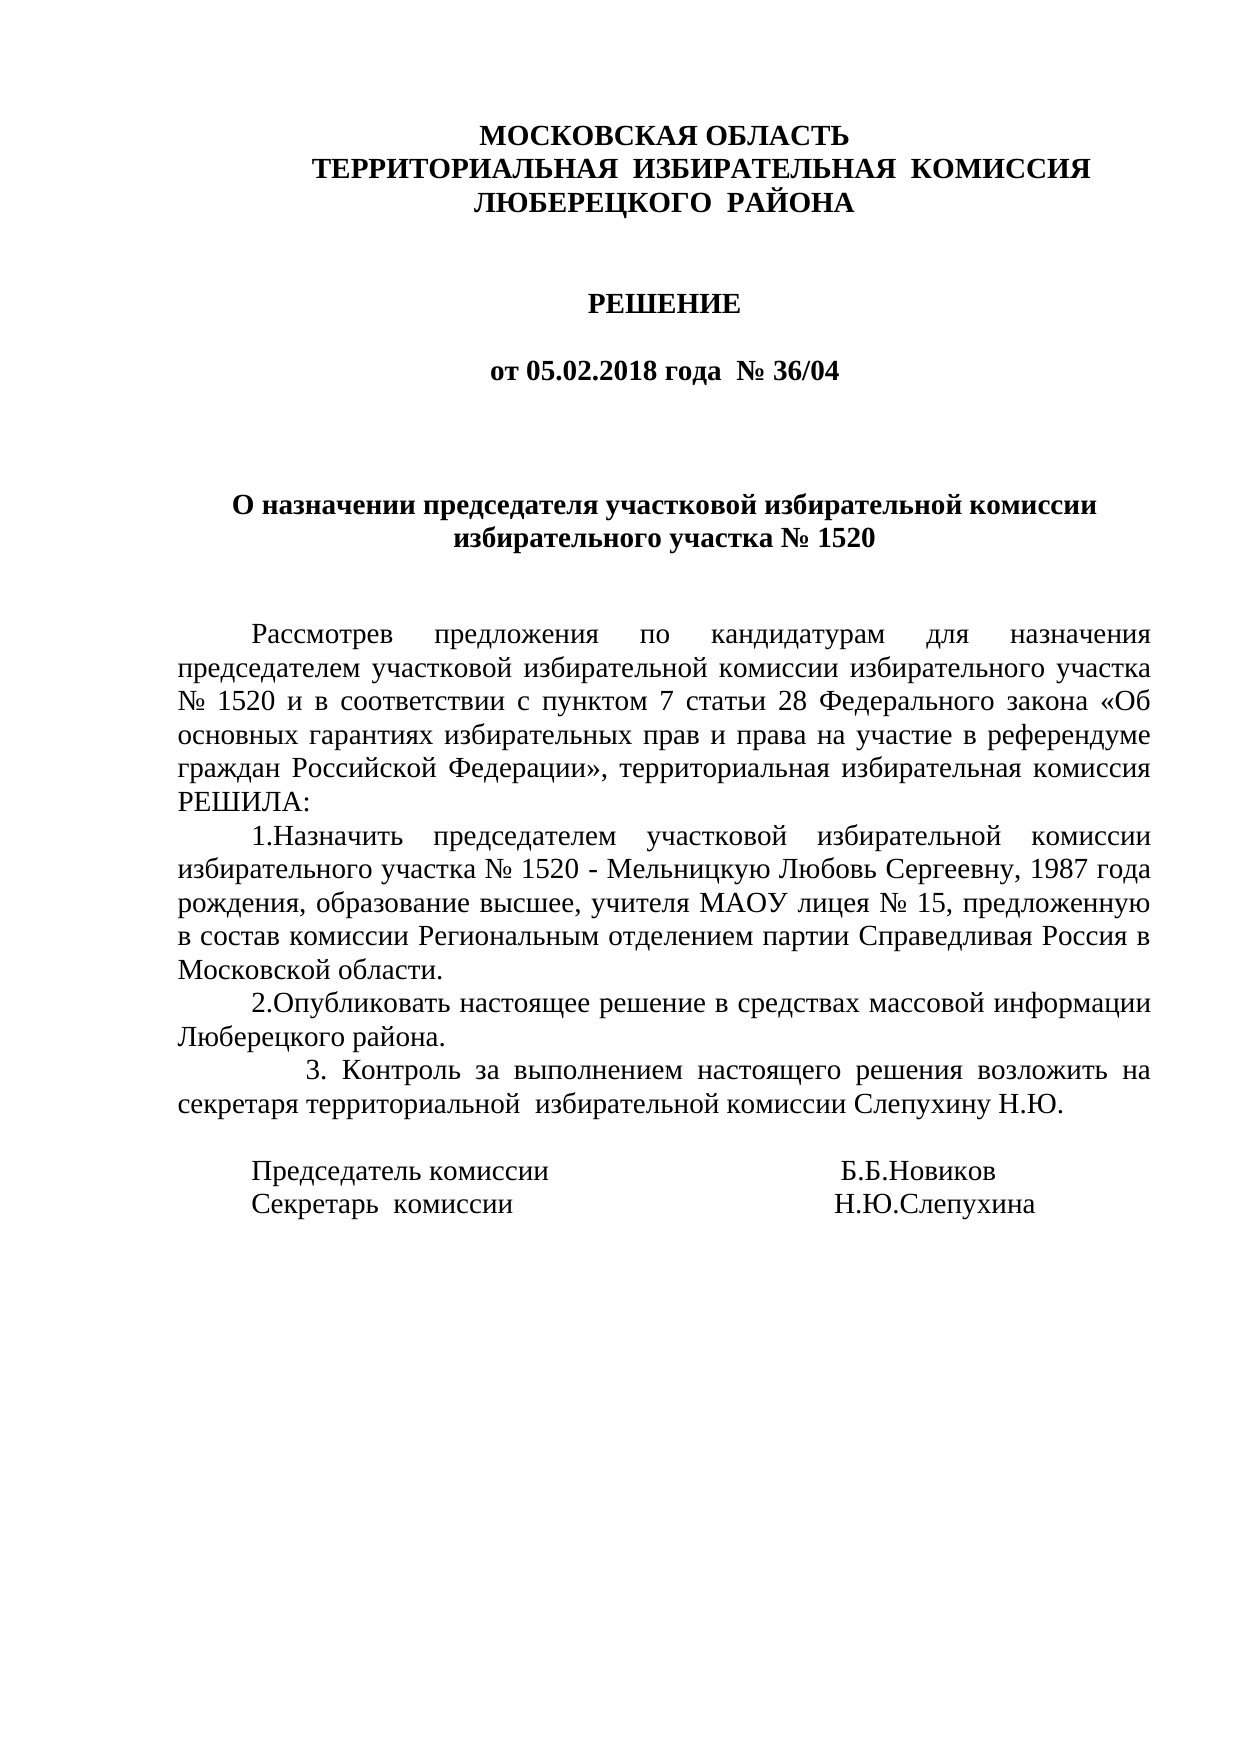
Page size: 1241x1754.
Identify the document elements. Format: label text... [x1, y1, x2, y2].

text от 05.02.2018 года № 36/04 [177, 353, 1152, 386]
text Секретарь комиссии Н.Ю.Слепухина [177, 1187, 1152, 1220]
text Рассмотрев предложения по кандидатурам для назначения председателем участковой избирательной комиссии избирательного участка № 1520 и в соответствии с пунктом 7 статьи 28 Федерального закона «Об основных гарантиях избирательных прав и права на участие в референдуме граждан Российской Федерации», территориальная избирательная комиссия РЕШИЛА: [177, 616, 1152, 818]
text РЕШЕНИЕ [177, 286, 1152, 319]
text МОСКОВСКАЯ ОБЛАСТЬ [177, 118, 1152, 152]
text 2.Опубликовать настоящее решение в средствах массовой информации Люберецкого района. [177, 985, 1152, 1052]
text Председатель комиссии Б.Б.Новиков [177, 1153, 1152, 1187]
text 3. Контроль за выполнением настоящего решения возложить на секретаря территориальной избирательной комиссии Слепухину Н.Ю. [177, 1052, 1152, 1119]
text О назначении председателя участковой избирательной комиссии избирательного участка № 1520 [177, 487, 1152, 554]
text ТЕРРИТОРИАЛЬНАЯ ИЗБИРАТЕЛЬНАЯ КОМИССИЯ ЛЮБЕРЕЦКОГО РАЙОНА [177, 152, 1152, 219]
text 1.Назначить председателем участковой избирательной комиссии избирательного участка № 1520 - Мельницкую Любовь Сергеевну, 1987 года рождения, образование высшее, учителя МАОУ лицея № 15, предложенную в состав комиссии Региональным отделением партии Справедливая Россия в Московской области. [177, 818, 1152, 985]
